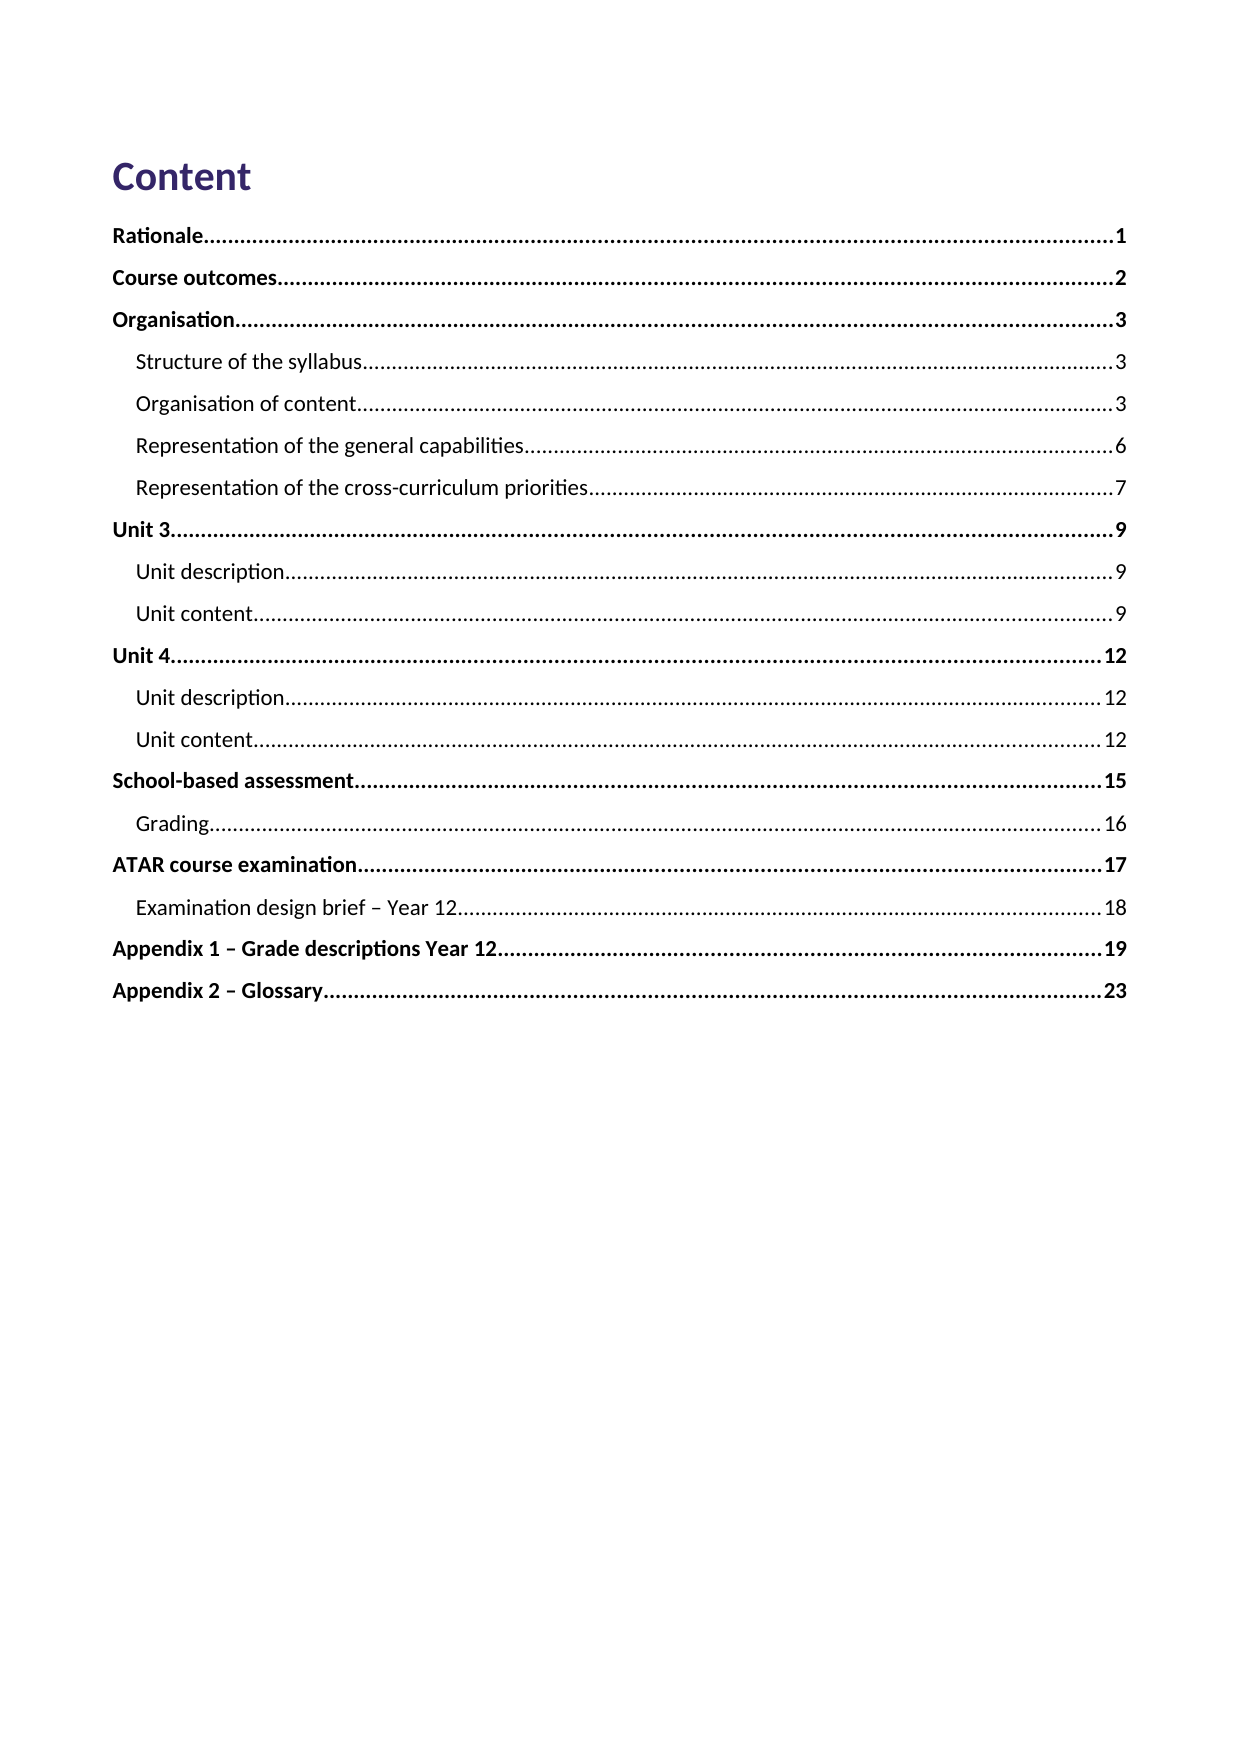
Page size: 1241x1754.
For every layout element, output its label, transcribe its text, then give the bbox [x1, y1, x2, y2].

text Appendix 1 – Grade descriptions Year 12 19 [112, 934, 1128, 963]
text Grading 16 [136, 809, 1128, 837]
text Representation of the cross-curriculum priorities 7 [136, 473, 1128, 501]
text Content [112, 150, 1128, 201]
text Unit 4 12 [112, 641, 1128, 669]
text Unit content 9 [136, 599, 1128, 627]
text Structure of the syllabus 3 [136, 347, 1128, 375]
text Examination design brief – Year 12 18 [136, 893, 1128, 921]
text ATAR course examination 17 [112, 851, 1128, 879]
text Course outcomes 2 [112, 263, 1128, 291]
text Unit description 9 [136, 557, 1128, 585]
text Organisation 3 [112, 305, 1128, 333]
text Representation of the general capabilities 6 [136, 431, 1128, 459]
text School-based assessment 15 [112, 767, 1128, 795]
text Organisation of content 3 [136, 389, 1128, 417]
text Rationale 1 [112, 221, 1128, 249]
text Unit description 12 [136, 683, 1128, 711]
text Unit 3 9 [112, 515, 1128, 543]
text Appendix 2 – Glossary 23 [112, 977, 1128, 1004]
text Unit content 12 [136, 725, 1128, 753]
